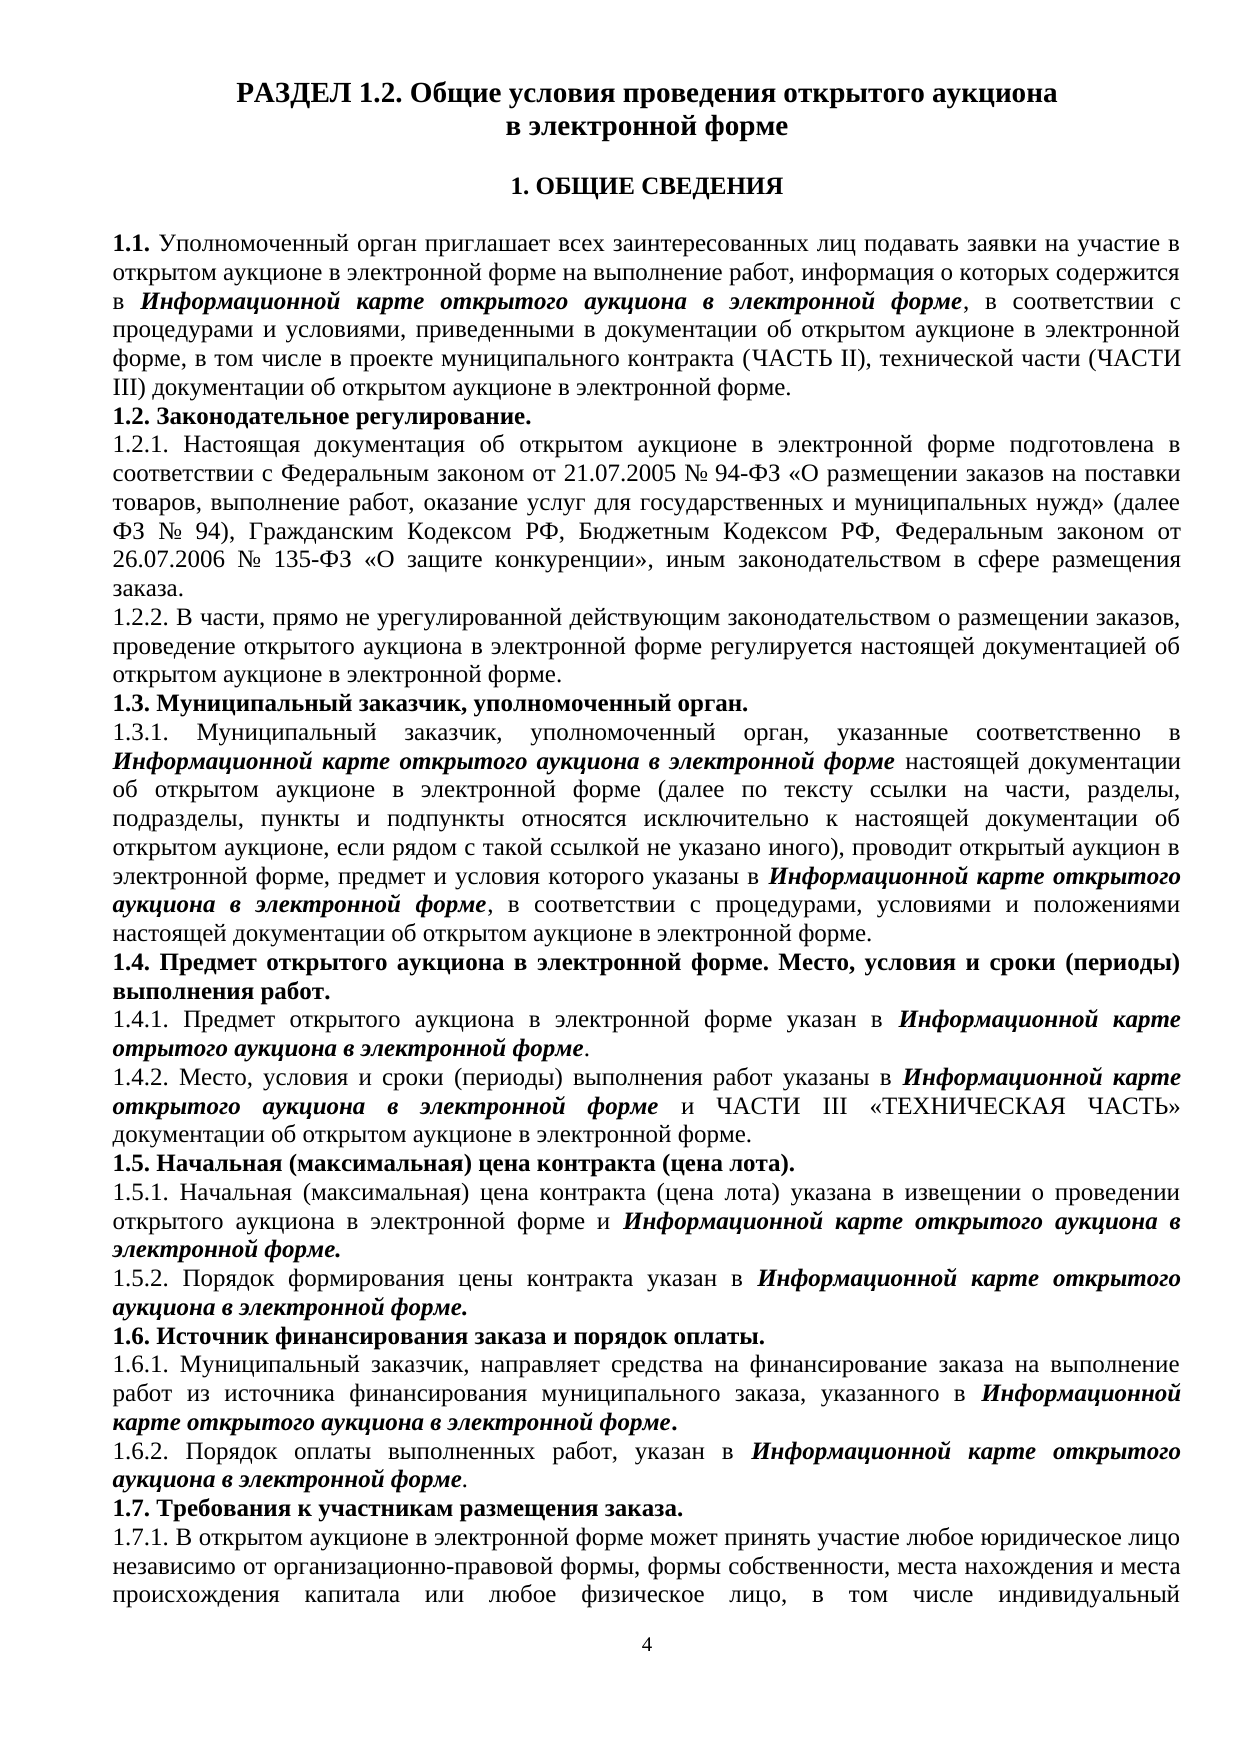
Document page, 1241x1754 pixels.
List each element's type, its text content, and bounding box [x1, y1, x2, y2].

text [112, 1522, 1181, 1608]
text 1.2.2. В части, прямо не урегулированной действующим законодательством о размещении заказов, проведение открытого аукциона в электронной форме регулируется настоящей документацией об открытом аукционе в электронной форме. [112, 602, 1181, 688]
text 1.6. Источник финансирования заказа и порядок оплаты. [112, 1321, 1181, 1349]
text в электронной форме [112, 108, 1181, 142]
text 1.5.2. Порядок формирования цены контракта указан в Информационной карте открытого аукциона в электронной форме. [112, 1263, 1181, 1321]
text 1.3.1. Муниципальный заказчик, уполномоченный орган, указанные соответственно в Информационной карте открытого аукциона в электронной форме настоящей документации об открытом аукционе в электронной форме (далее по тексту ссылки на части, разделы, подразделы, пункты и подпункты относятся исключительно к настоящей документации об открытом аукционе, если рядом с такой ссылкой не указано иного), проводит открытый аукцион в электронной форме, предмет и условия которого указаны в Информационной карте открытого аукциона в электронной форме, в соответствии с процедурами, условиями и положениями настоящей документации об открытом аукционе в электронной форме. [112, 717, 1181, 947]
text 1.6.1. Муниципальный заказчик, направляет средства на финансирование заказа на выполнение работ из источника финансирования муниципального заказа, указанного в Информационной карте открытого аукциона в электронной форме. [112, 1349, 1181, 1436]
text 1.7. Требования к участникам размещения заказа. [112, 1493, 1181, 1522]
text РАЗДЕЛ 1.2. Общие условия проведения открытого аукциона [112, 75, 1181, 108]
text 1.4. Предмет открытого аукциона в электронной форме. Место, условия и сроки (периоды) выполнения работ. [112, 947, 1181, 1004]
text 1. ОБЩИЕ СВЕДЕНИЯ [112, 171, 1181, 199]
text 1.1. Уполномоченный орган приглашает всех заинтересованных лиц подавать заявки на участие в открытом аукционе в электронной форме на выполнение работ, информация о которых содержится в Информационной карте открытого аукциона в электронной форме, в соответствии с процедурами и условиями, приведенными в документации об открытом аукционе в электронной форме, в том числе в проекте муниципального контракта (Часть II), технической части (Части III) документации об открытом аукционе в электронной форме. [112, 228, 1181, 401]
text 1.6.2. Порядок оплаты выполненных работ, указан в Информационной карте открытого аукциона в электронной форме. [112, 1436, 1181, 1493]
text 1.5.1. Начальная (максимальная) цена контракта (цена лота) указана в извещении о проведении открытого аукциона в электронной форме и Информационной карте открытого аукциона в электронной форме. [112, 1177, 1181, 1263]
text 1.2. Законодательное регулирование. [112, 401, 1181, 429]
text 1.3. Муниципальный заказчик, уполномоченный орган. [112, 688, 1181, 717]
text 1.5. Начальная (максимальная) цена контракта (цена лота). [112, 1148, 1181, 1177]
text 1.2.1. Настоящая документация об открытом аукционе в электронной форме подготовлена в соответствии с Федеральным законом от 21.07.2005 № 94-ФЗ «О размещении заказов на поставки товаров, выполнение работ, оказание услуг для государственных и муниципальных нужд» (далее ФЗ № 94), Гражданским Кодексом РФ, Бюджетным Кодексом РФ, Федеральным законом от 26.07.2006 № 135-ФЗ «О защите конкуренции», иным законодательством в сфере размещения заказа. [112, 429, 1181, 602]
text 1.4.2. Место, условия и сроки (периоды) выполнения работ указаны в Информационной карте открытого аукциона в электронной форме и ЧАСТИ III «ТЕХНИЧЕСКАЯ ЧАСТЬ» документации об открытом аукционе в электронной форме. [112, 1062, 1181, 1148]
text 1.4.1. Предмет открытого аукциона в электронной форме указан в Информационной карте отрытого аукциона в электронной форме. [112, 1004, 1181, 1062]
